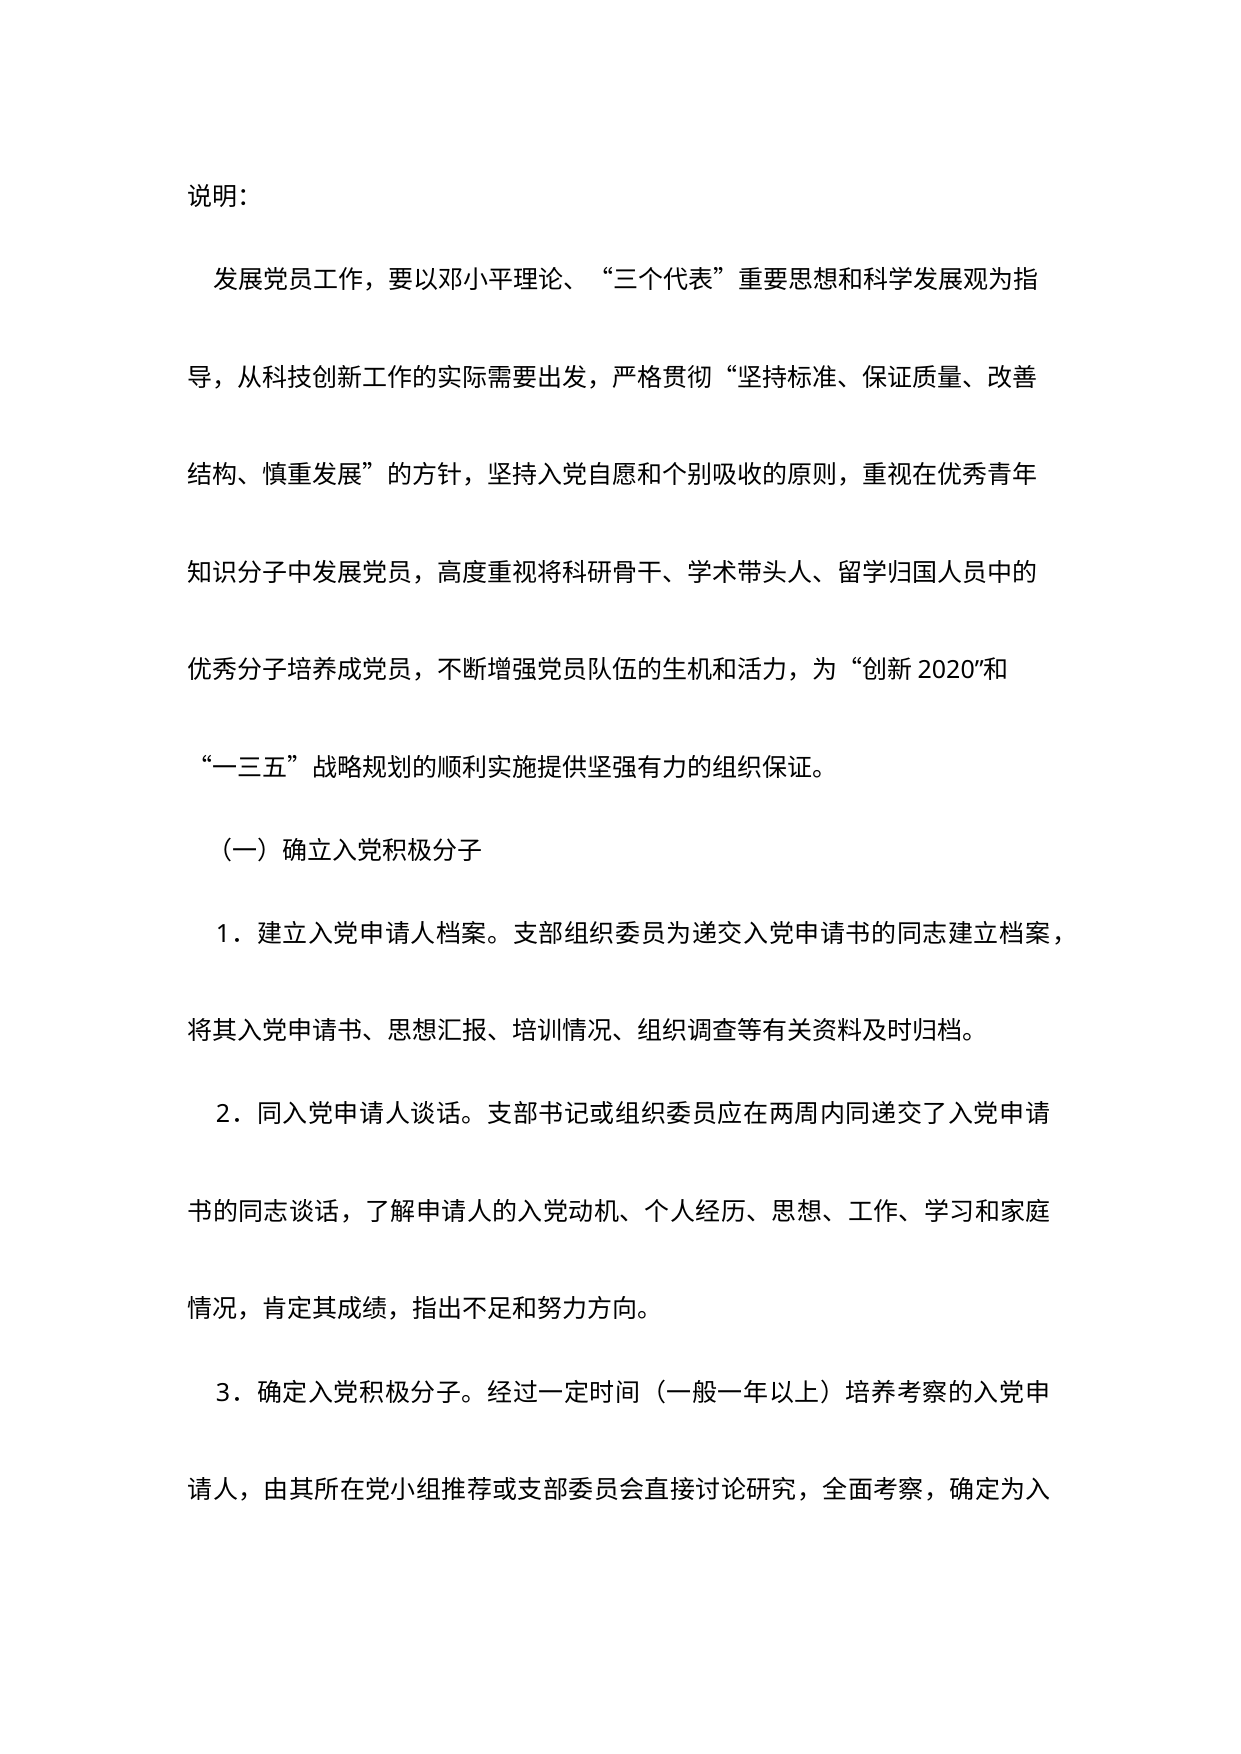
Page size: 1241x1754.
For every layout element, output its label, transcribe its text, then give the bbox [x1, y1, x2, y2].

text 发展党员工作，要以邓小平理论、“三个代表”重要思想和科学发展观为指导，从科技创新工作的实际需要出发，严格贯彻“坚持标准、保证质量、改善结构、慎重发展”的方针，坚持入党自愿和个别吸收的原则，重视在优秀青年知识分子中发展党员，高度重视将科研骨干、学术带头人、留学归国人员中的优秀分子培养成党员，不断增强党员队伍的生机和活力，为“创新2020”和“一三五”战略规划的顺利实施提供坚强有力的组织保证。 [187, 245, 1053, 798]
text （一）确立入党积极分子 [187, 816, 1053, 881]
text 1．建立入党申请人档案。支部组织委员为递交入党申请书的同志建立档案，将其入党申请书、思想汇报、培训情况、组织调查等有关资料及时归档。 [187, 899, 1053, 1061]
text 说明： [187, 162, 1053, 227]
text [187, 1358, 1053, 1520]
text 2．同入党申请人谈话。支部书记或组织委员应在两周内同递交了入党申请书的同志谈话，了解申请人的入党动机、个人经历、思想、工作、学习和家庭情况，肯定其成绩，指出不足和努力方向。 [187, 1079, 1053, 1339]
